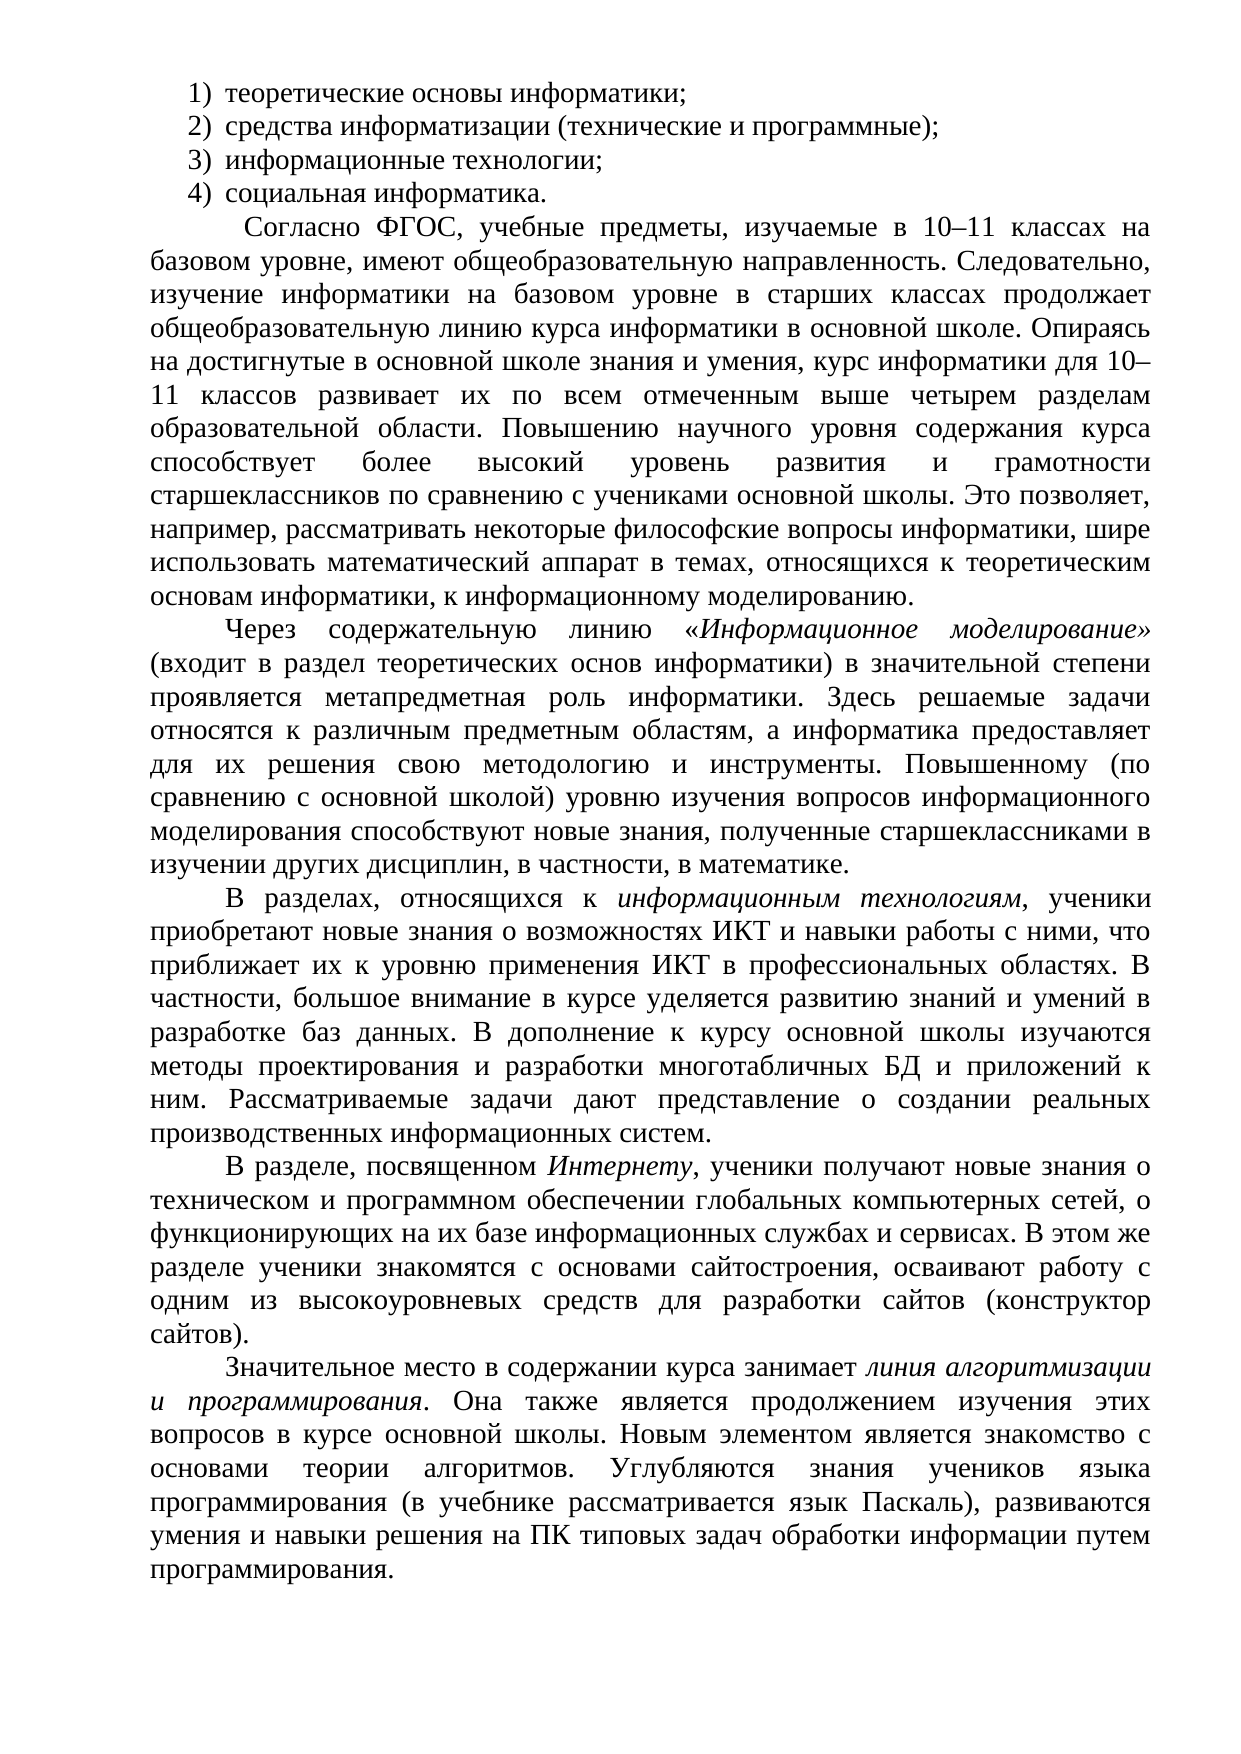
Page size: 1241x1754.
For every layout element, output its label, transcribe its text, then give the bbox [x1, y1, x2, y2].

list Значительное место в содержании курса занимает линия алгоритмизации и программирования. Она также является продолжением изучения этих вопросов в курсе основной школы. Новым элементом является знакомство с основами теории алгоритмов. Углубляются знания учеников языка программирования (в учебнике рассматривается язык Паскаль), развиваются умения и навыки решения на ПК типовых задач обработки информации путем программирования. [150, 1349, 1152, 1584]
list теоретические основы информатики; [187, 75, 1152, 108]
list Согласно ФГОС, учебные предметы, изучаемые в 10–11 классах на базовом уровне, имеют общеобразовательную направленность. Следовательно, изучение информатики на базовом уровне в старших классах продолжает общеобразовательную линию курса информатики в основной школе. Опираясь на достигнутые в основной школе знания и умения, курс информатики для 10–11 классов развивает их по всем отмеченным выше четырем разделам образовательной области. Повышению научного уровня содержания курса способствует более высокий уровень развития и грамотности старшеклассников по сравнению с учениками основной школы. Это позволяет, например, рассматривать некоторые философские вопросы информатики, шире использовать математический аппарат в темах, относящихся к теоретическим основам информатики, к информационному моделированию. [150, 209, 1152, 612]
list средства информатизации (технические и программные); [187, 108, 1152, 142]
list социальная информатика. [187, 176, 1152, 209]
list В разделах, относящихся к информационным технологиям, ученики приобретают новые знания о возможностях ИКТ и навыки работы с ними, что приближает их к уровню применения ИКТ в профессиональных областях. В частности, большое внимание в курсе уделяется развитию знаний и умений в разработке баз данных. В дополнение к курсу основной школы изучаются методы проектирования и разработки многотабличных БД и приложений к ним. Рассматриваемые задачи дают представление о создании реальных производственных информационных систем. [150, 880, 1152, 1148]
list Через содержательную линию «Информационное моделирование» (входит в раздел теоретических основ информатики) в значительной степени проявляется метапредметная роль информатики. Здесь решаемые задачи относятся к различным предметным областям, а информатика предоставляет для их решения свою методологию и инструменты. Повышенному (по сравнению с основной школой) уровню изучения вопросов информационного моделирования способствуют новые знания, полученные старшеклассниками в изучении других дисциплин, в частности, в математике. [150, 612, 1152, 880]
list информационные технологии; [187, 142, 1152, 176]
list В разделе, посвященном Интернету, ученики получают новые знания о техническом и программном обеспечении глобальных компьютерных сетей, о функционирующих на их базе информационных службах и сервисах. В этом же разделе ученики знакомятся с основами сайтостроения, осваивают работу с одним из высокоуровневых средств для разработки сайтов (конструктор сайтов). [150, 1148, 1152, 1349]
